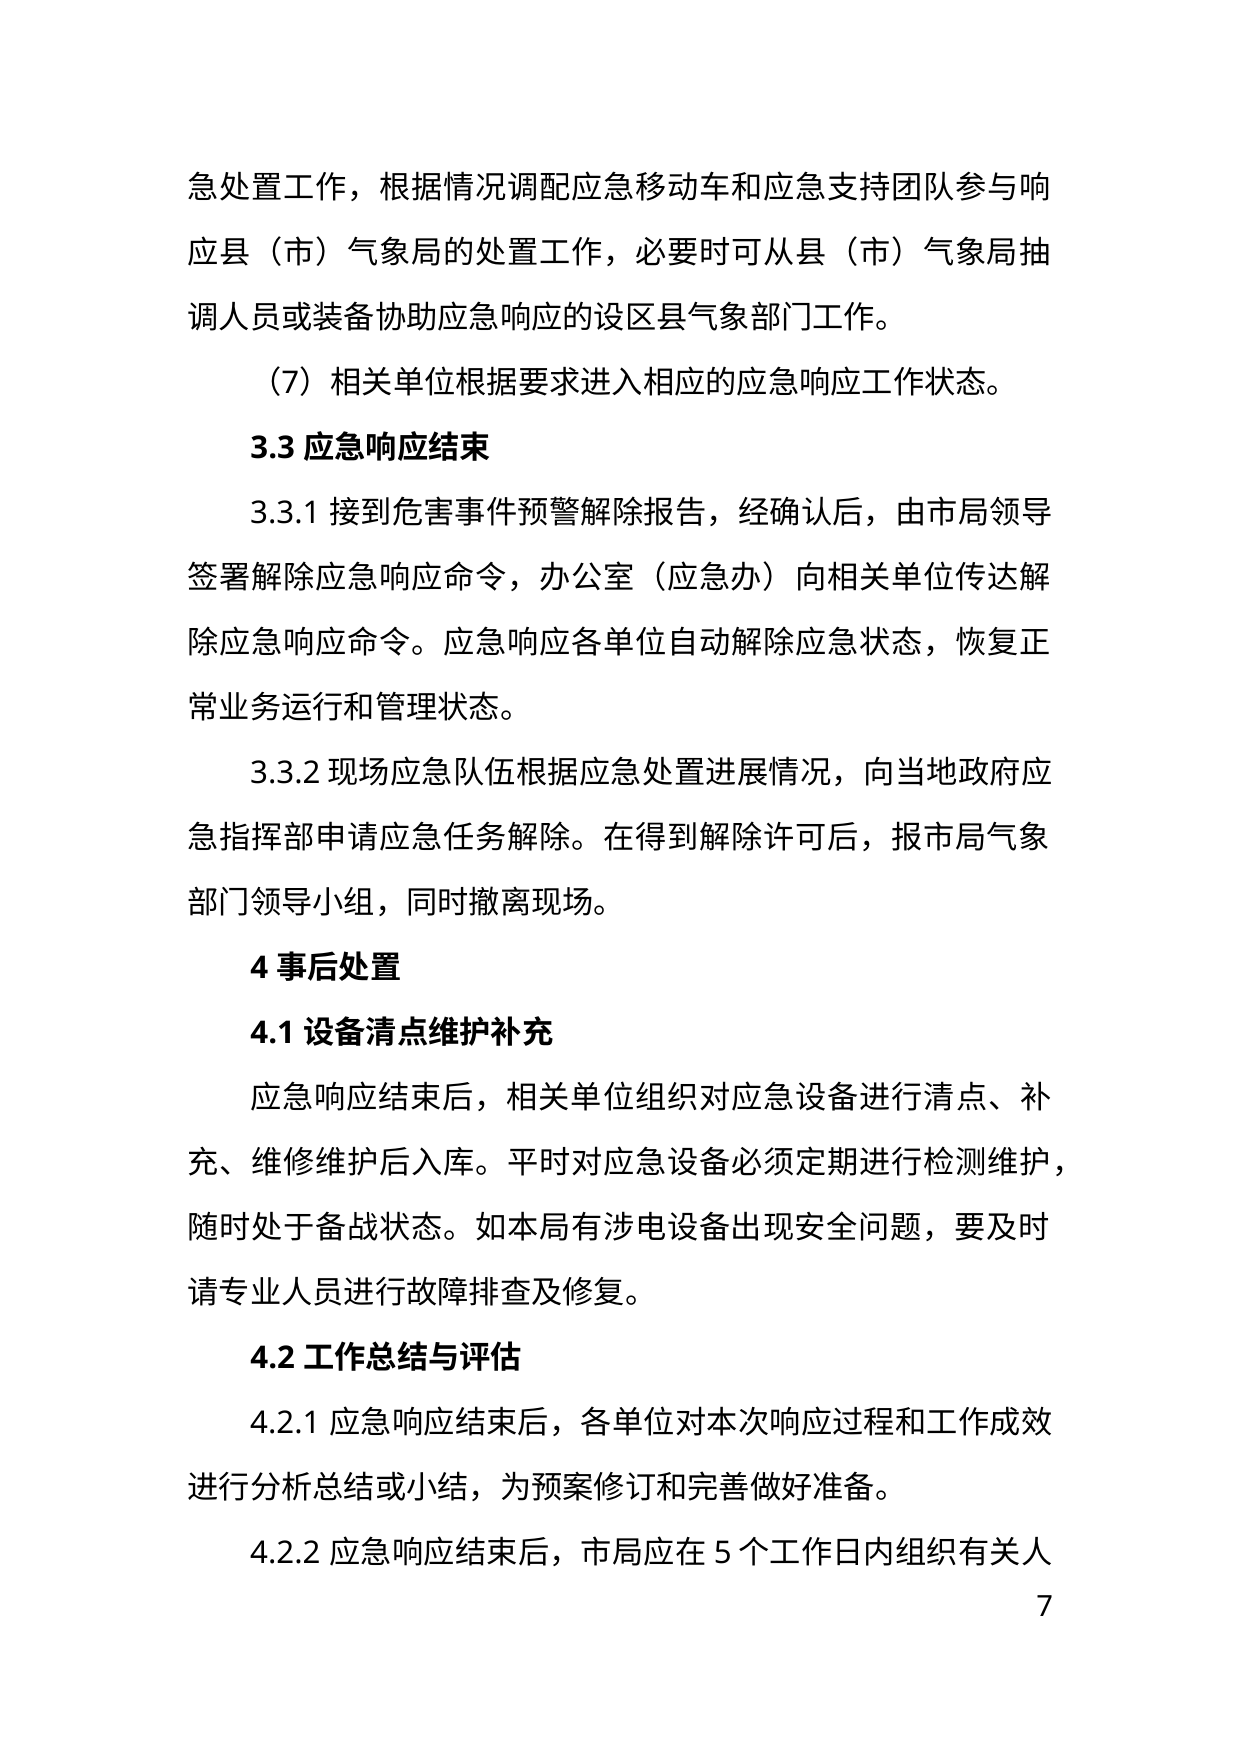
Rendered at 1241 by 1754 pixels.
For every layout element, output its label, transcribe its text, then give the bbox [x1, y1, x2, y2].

text （7）相关单位根据要求进入相应的应急响应工作状态。 [187, 348, 1053, 413]
text 3.3.1 接到危害事件预警解除报告，经确认后，由市局领导签署解除应急响应命令，办公室（应急办）向相关单位传达解除应急响应命令。应急响应各单位自动解除应急状态，恢复正常业务运行和管理状态。 [187, 478, 1053, 738]
text 3.3 应急响应结束 [187, 413, 1053, 478]
text 4.2 工作总结与评估 [187, 1323, 1053, 1388]
text 4.1 设备清点维护补充 [187, 998, 1053, 1063]
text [187, 153, 1053, 348]
text 应急响应结束后，相关单位组织对应急设备进行清点、补充、维修维护后入库。平时对应急设备必须定期进行检测维护，随时处于备战状态。如本局有涉电设备出现安全问题，要及时请专业人员进行故障排查及修复。 [187, 1063, 1053, 1323]
text 4.2.1 应急响应结束后，各单位对本次响应过程和工作成效进行分析总结或小结，为预案修订和完善做好准备。 [187, 1388, 1053, 1518]
text 4 事后处置 [187, 933, 1053, 998]
text 3.3.2现场应急队伍根据应急处置进展情况，向当地政府应急指挥部申请应急任务解除。在得到解除许可后，报市局气象部门领导小组，同时撤离现场。 [187, 738, 1053, 933]
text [187, 1518, 1053, 1583]
